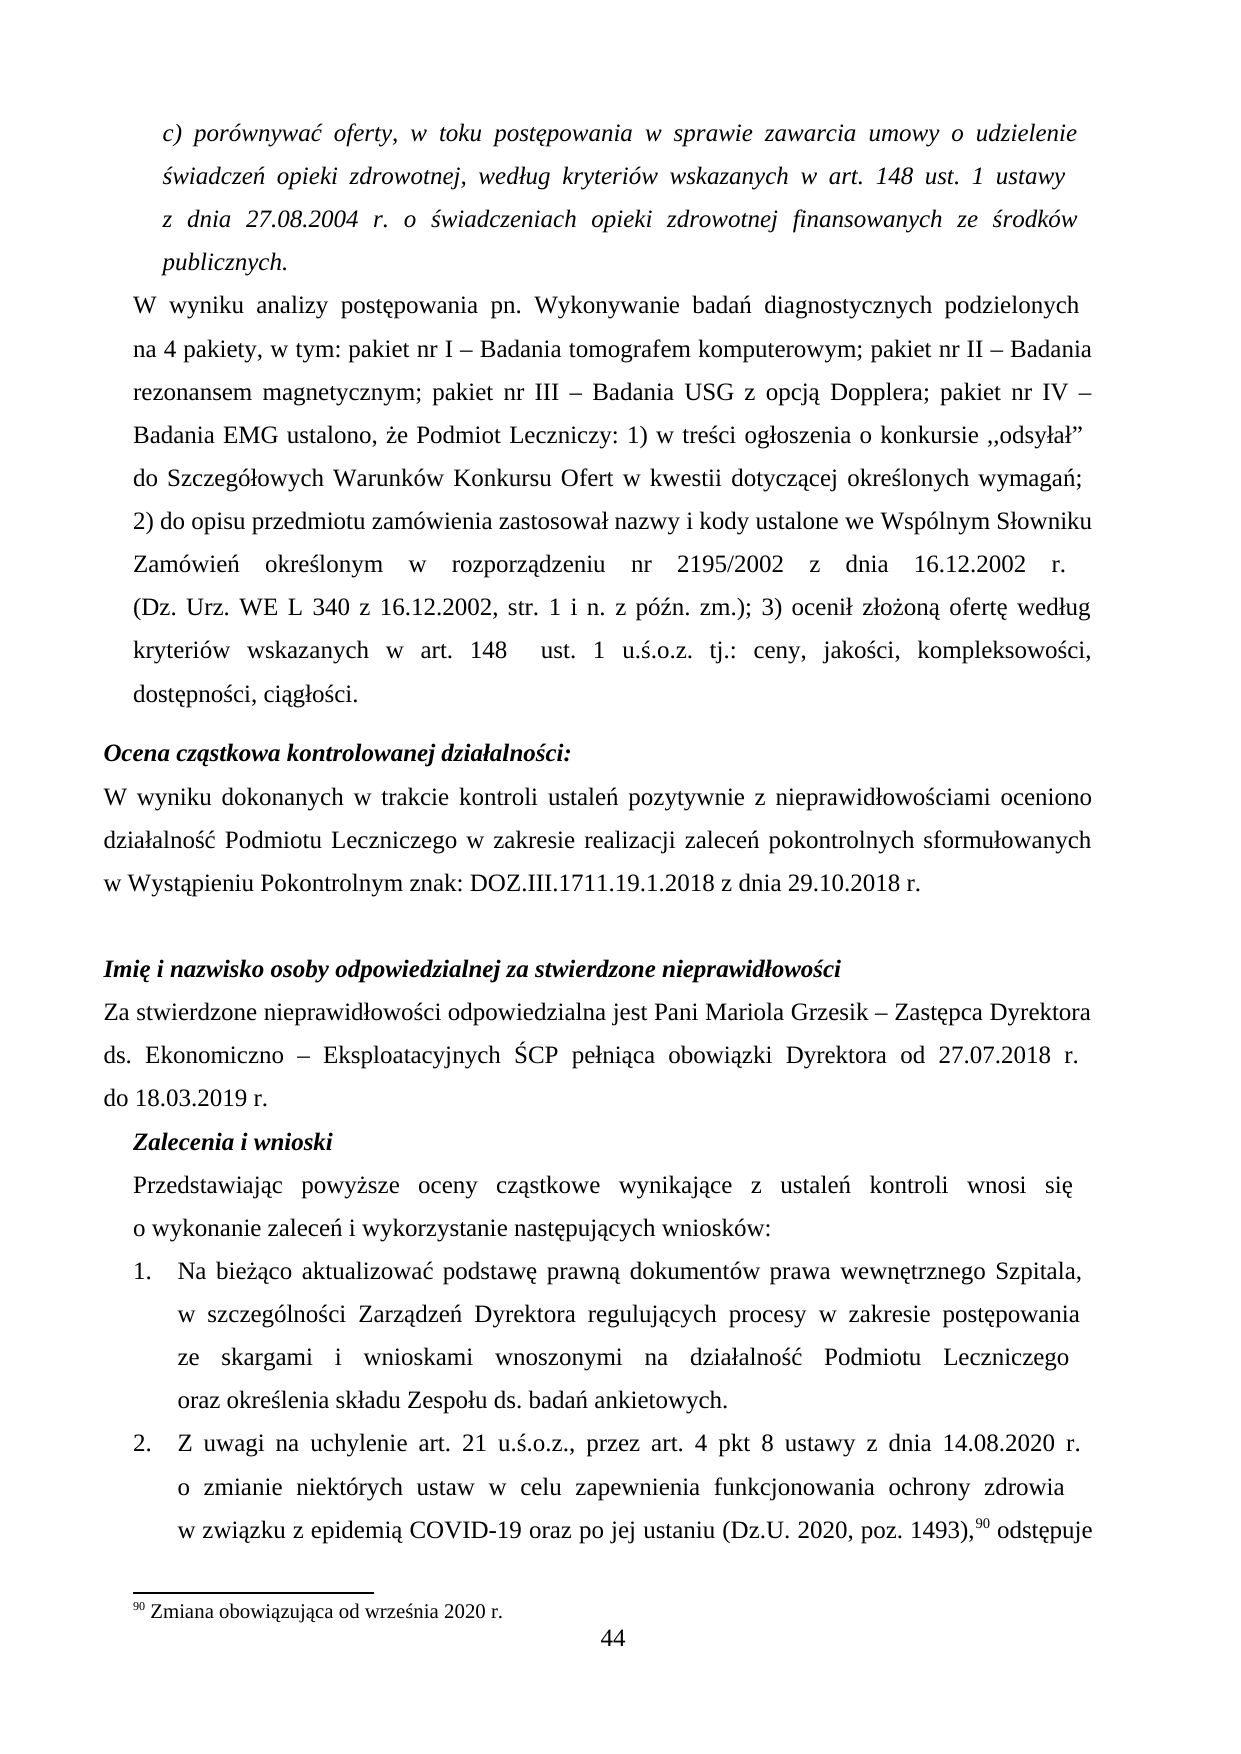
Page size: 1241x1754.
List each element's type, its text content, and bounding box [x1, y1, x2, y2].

text W wyniku analizy postępowania pn. Wykonywanie badań diagnostycznych podzielonych na 4 pakiety, w tym: pakiet nr I – Badania tomografem komputerowym; pakiet nr II – Badania rezonansem magnetycznym; pakiet nr III – Badania USG z opcją Dopplera; pakiet nr IV – Badania EMG ustalono, że Podmiot Leczniczy: 1) w treści ogłoszenia o konkursie ,,odsyłał” do Szczegółowych Warunków Konkursu Ofert w kwestii dotyczącej określonych wymagań; 2) do opisu przedmiotu zamówienia zastosował nazwy i kody ustalone we Wspólnym Słowniku Zamówień określonym w rozporządzeniu nr 2195/2002 z dnia 16.12.2002 r. (Dz. Urz. WE L 340 z 16.12.2002, str. 1 i n. z późn. zm.); 3) ocenił złożoną ofertę według kryteriów wskazanych w art. 148 ust. 1 u.ś.o.z. tj.: ceny, jakości, kompleksowości, dostępności, ciągłości. [133, 291, 1093, 707]
text Za stwierdzone nieprawidłowości odpowiedzialna jest Pani Mariola Grzesik – Zastępca Dyrektora ds. Ekonomiczno – Eksploatacyjnych ŚCP pełniąca obowiązki Dyrektora od 27.07.2018 r. do 18.03.2019 r. [103, 997, 1093, 1112]
list Na bieżąco aktualizować podstawę prawną dokumentów prawa wewnętrznego Szpitala, w szczególności Zarządzeń Dyrektora regulujących procesy w zakresie postępowania ze skargami i wnioskami wnoszonymi na działalność Podmiotu Leczniczego oraz określenia składu Zespołu ds. badań ankietowych. [133, 1256, 1093, 1414]
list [133, 1428, 1093, 1543]
text Przedstawiając powyższe oceny cząstkowe wynikające z ustaleń kontroli wnosi się o wykonanie zaleceń i wykorzystanie następujących wniosków: [133, 1170, 1093, 1242]
text Zalecenia i wnioski [133, 1127, 1093, 1155]
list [133, 118, 1078, 276]
text Imię i nazwisko osoby odpowiedzialnej za stwierdzone nieprawidłowości [103, 954, 1093, 983]
text W wyniku dokonanych w trakcie kontroli ustaleń pozytywnie z nieprawidłowościami oceniono działalność Podmiotu Leczniczego w zakresie realizacji zaleceń pokontrolnych sformułowanych w Wystąpieniu Pokontrolnym znak: DOZ.III.1711.19.1.2018 z dnia 29.10.2018 r. [103, 782, 1093, 897]
text Ocena cząstkowa kontrolowanej działalności: [103, 738, 1093, 767]
